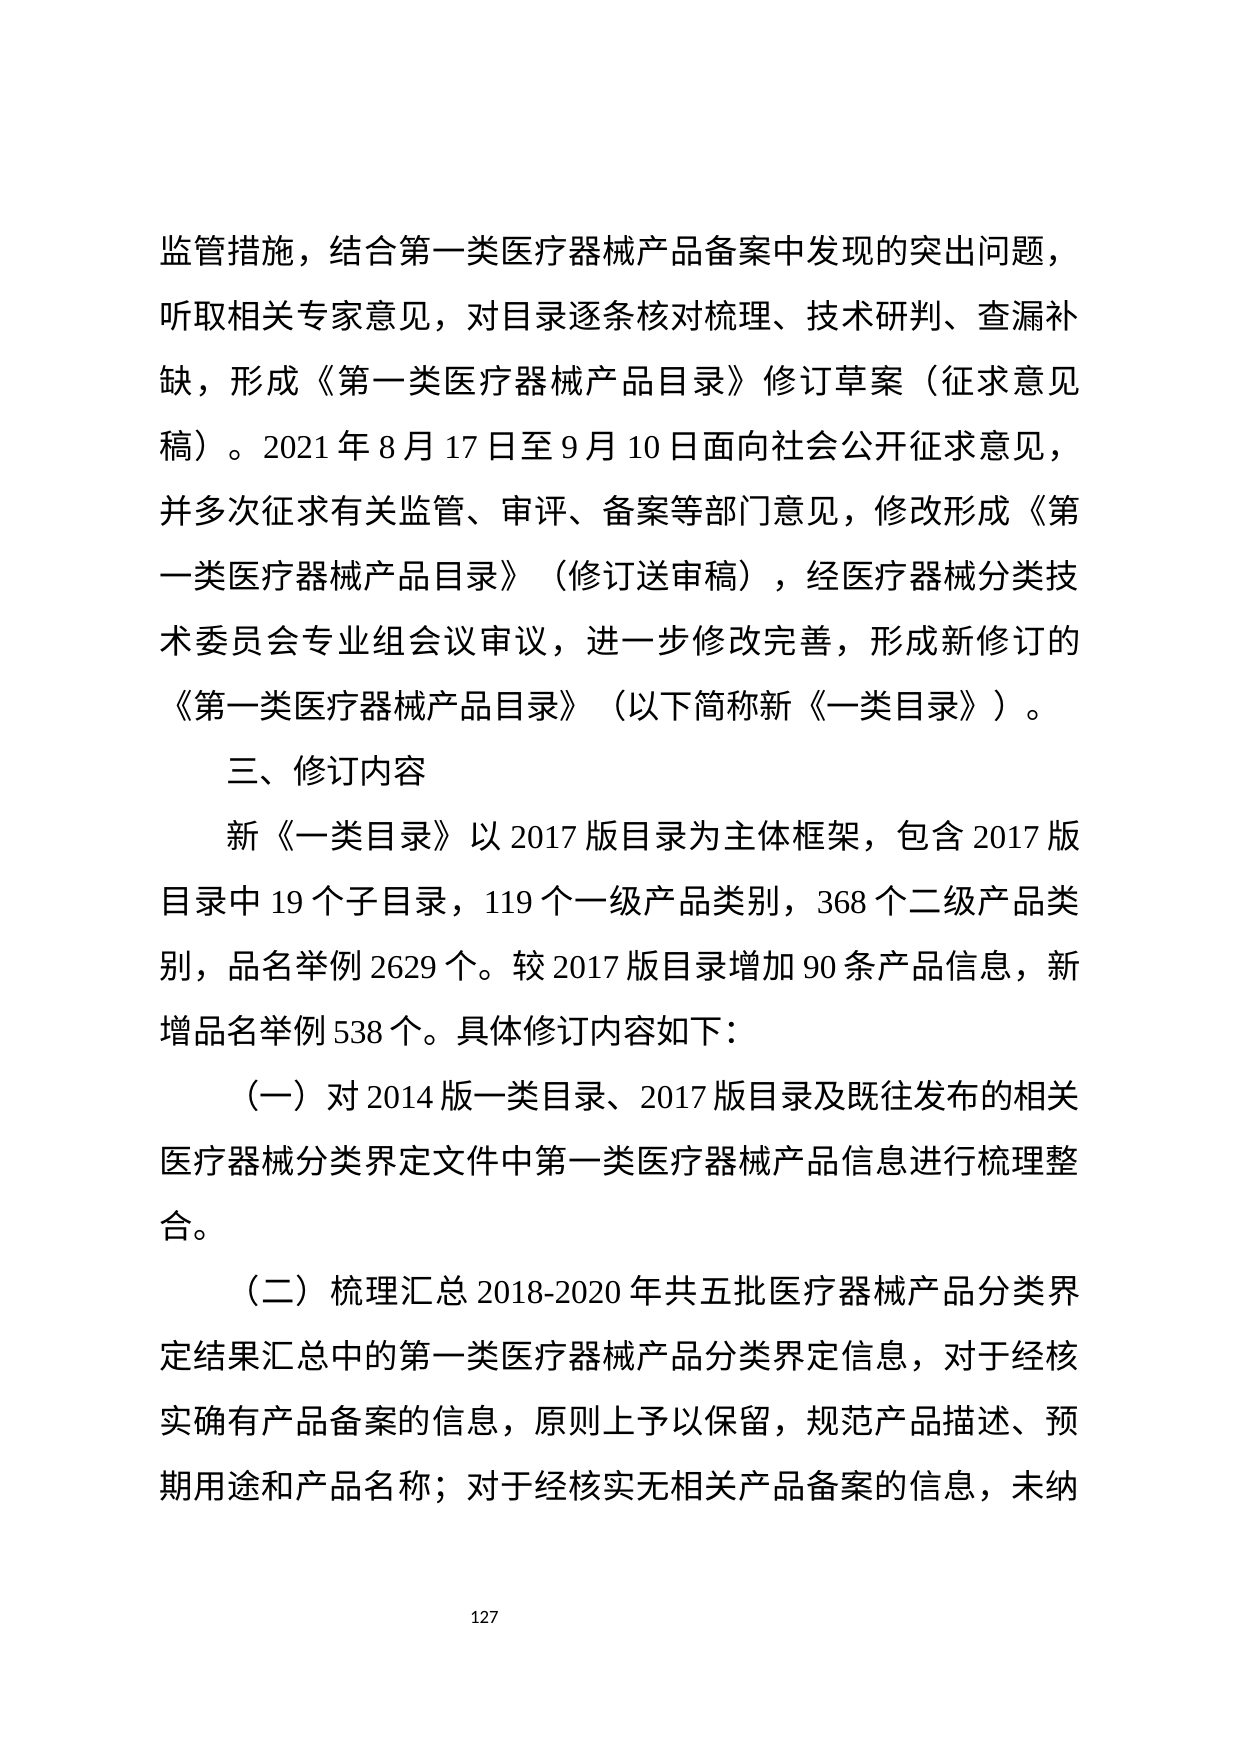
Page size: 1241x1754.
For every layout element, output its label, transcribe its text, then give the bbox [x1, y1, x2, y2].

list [159, 217, 1081, 737]
text 三、修订内容 [159, 737, 1081, 802]
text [159, 1257, 1081, 1517]
text （一）对2014版一类目录、2017版目录及既往发布的相关医疗器械分类界定文件中第一类医疗器械产品信息进行梳理整合。 [159, 1062, 1081, 1257]
text 新《一类目录》以2017版目录为主体框架，包含2017版目录中19个子目录，119个一级产品类别，368个二级产品类别，品名举例2629个。较2017版目录增加90条产品信息，新增品名举例538个。具体修订内容如下： [159, 802, 1081, 1062]
